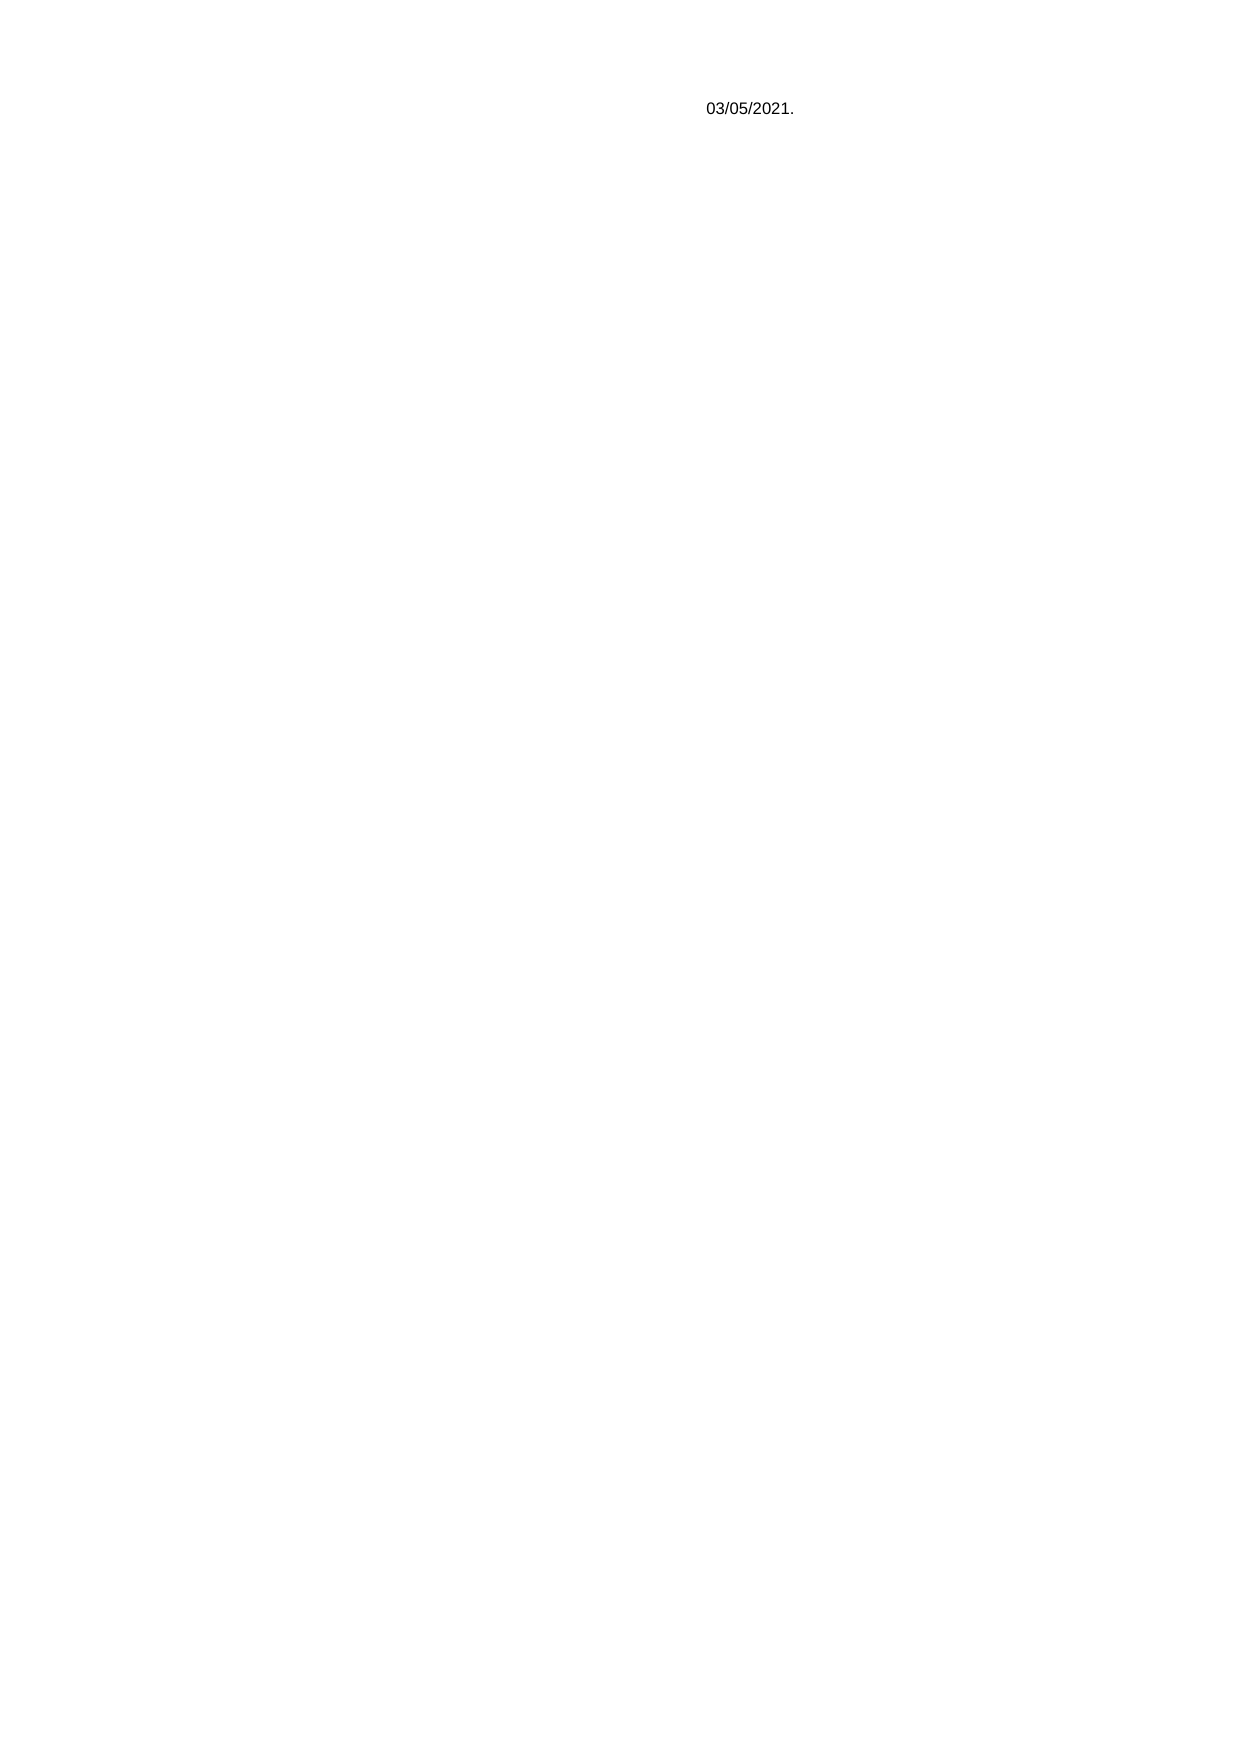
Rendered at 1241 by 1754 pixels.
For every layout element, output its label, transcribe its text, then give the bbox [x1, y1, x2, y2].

text 03/05/2021. [706, 99, 1121, 118]
